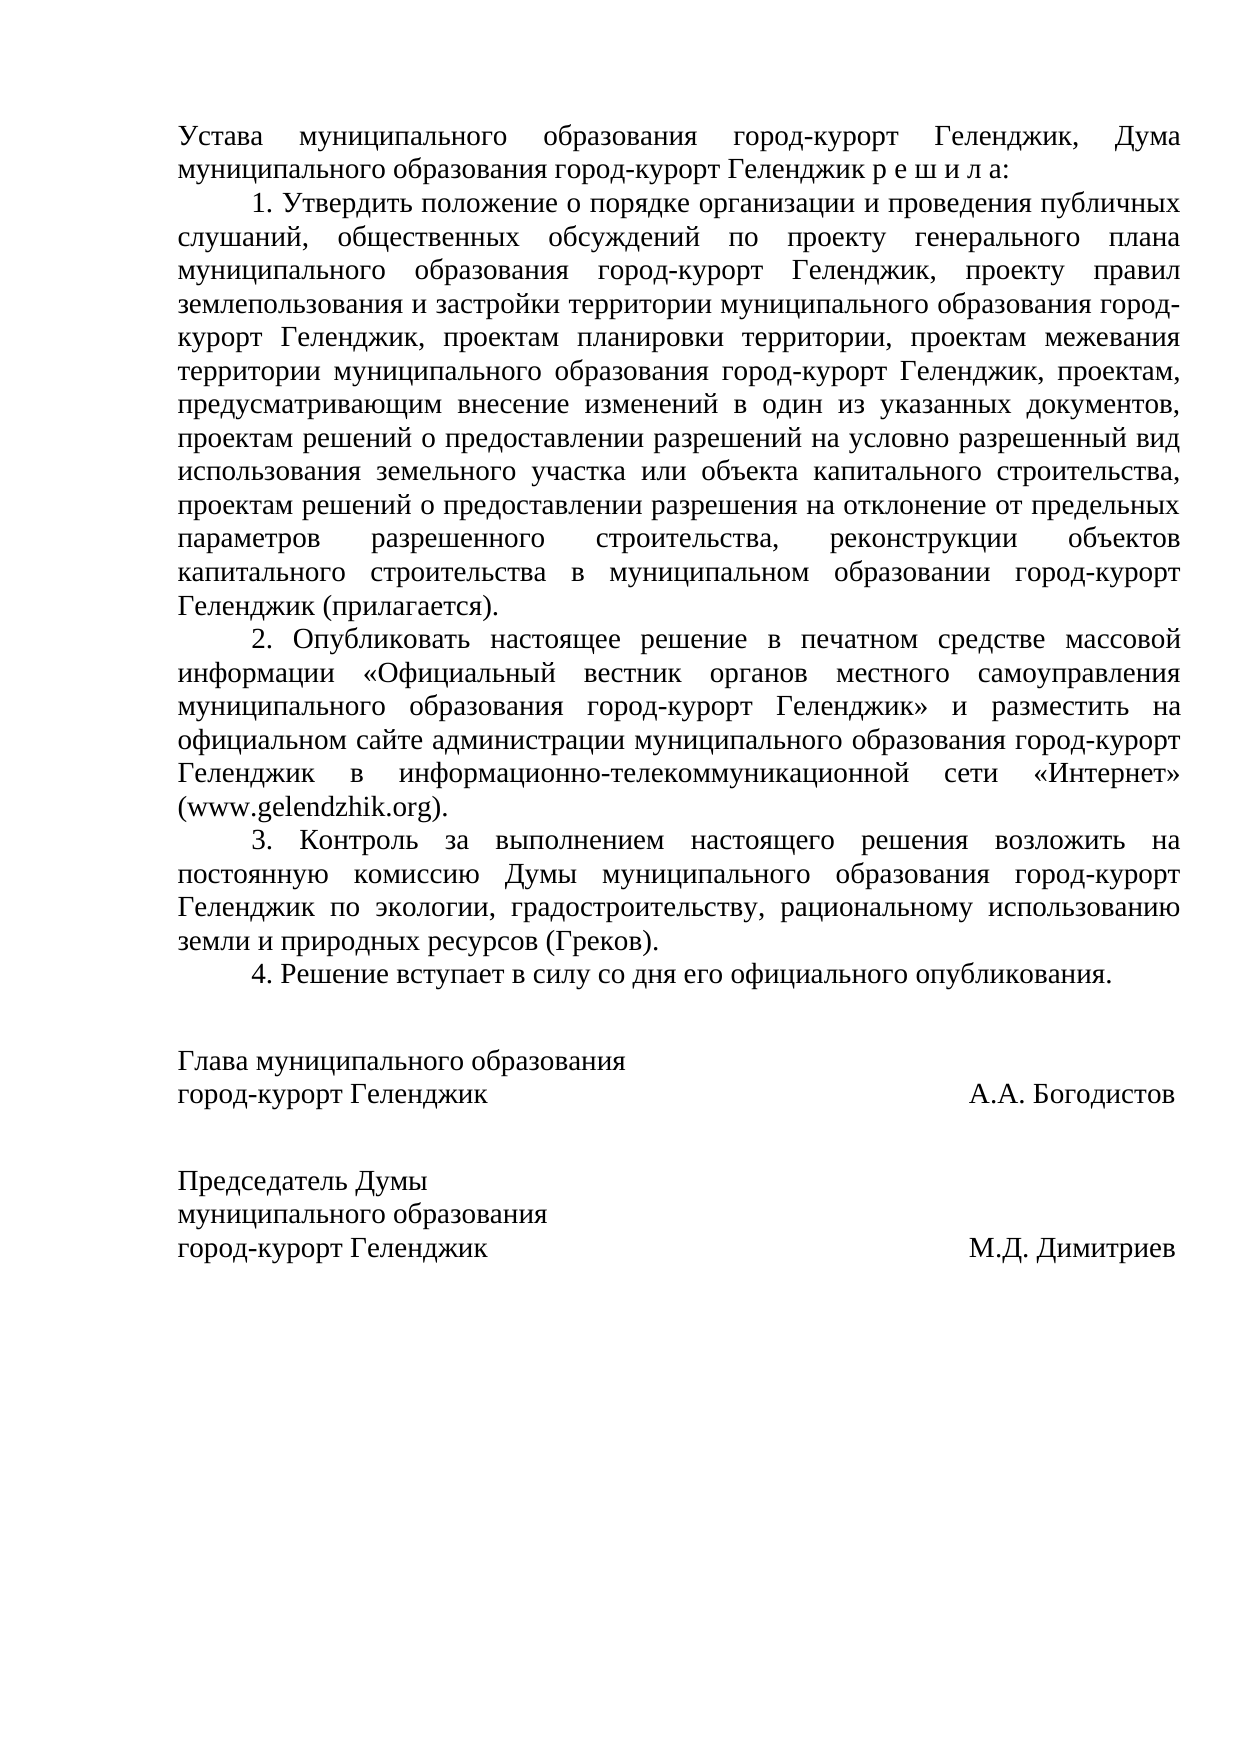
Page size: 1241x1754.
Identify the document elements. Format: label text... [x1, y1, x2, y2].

text 1. Утвердить положение о порядке организации и проведения публичных слушаний, общественных обсуждений по проекту генерального плана муниципального образования город-курорт Геленджик, проекту правил землепользования и застройки территории муниципального образования город-курорт Геленджик, проектам планировки территории, проектам межевания территории муниципального образования город-курорт Геленджик, проектам, предусматривающим внесение изменений в один из указанных документов, проектам решений о предоставлении разрешений на условно разрешенный вид использования земельного участка или объекта капитального строительства, проектам решений о предоставлении разрешения на отклонение от предельных параметров разрешенного строительства, реконструкции объектов капитального строительства в муниципальном образовании город-курорт Геленджик (прилагается). [177, 185, 1181, 621]
text город-курорт Геленджик А.А. Богодистов [177, 1076, 1181, 1110]
text город-курорт Геленджик М.Д. Димитриев [177, 1230, 1181, 1263]
text муниципального образования [177, 1196, 1181, 1230]
text 2. Опубликовать настоящее решение в печатном средстве массовой информации «Официальный вестник органов местного самоуправления муниципального образования город-курорт Геленджик» и разместить на официальном сайте администрации муниципального образования город-курорт Геленджик в информационно-телекоммуникационной сети «Интернет» (www.gelendzhik.org). [177, 621, 1181, 822]
text Председатель Думы [177, 1163, 1181, 1196]
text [177, 118, 1181, 185]
text 4. Решение вступает в силу со дня его официального опубликования. [177, 957, 1181, 990]
text Глава муниципального образования [177, 1043, 1181, 1076]
text 3. Контроль за выполнением настоящего решения возложить на постоянную комиссию Думы муниципального образования город-курорт Геленджик по экологии, градостроительству, рациональному использованию земли и природных ресурсов (Греков). [177, 822, 1181, 957]
